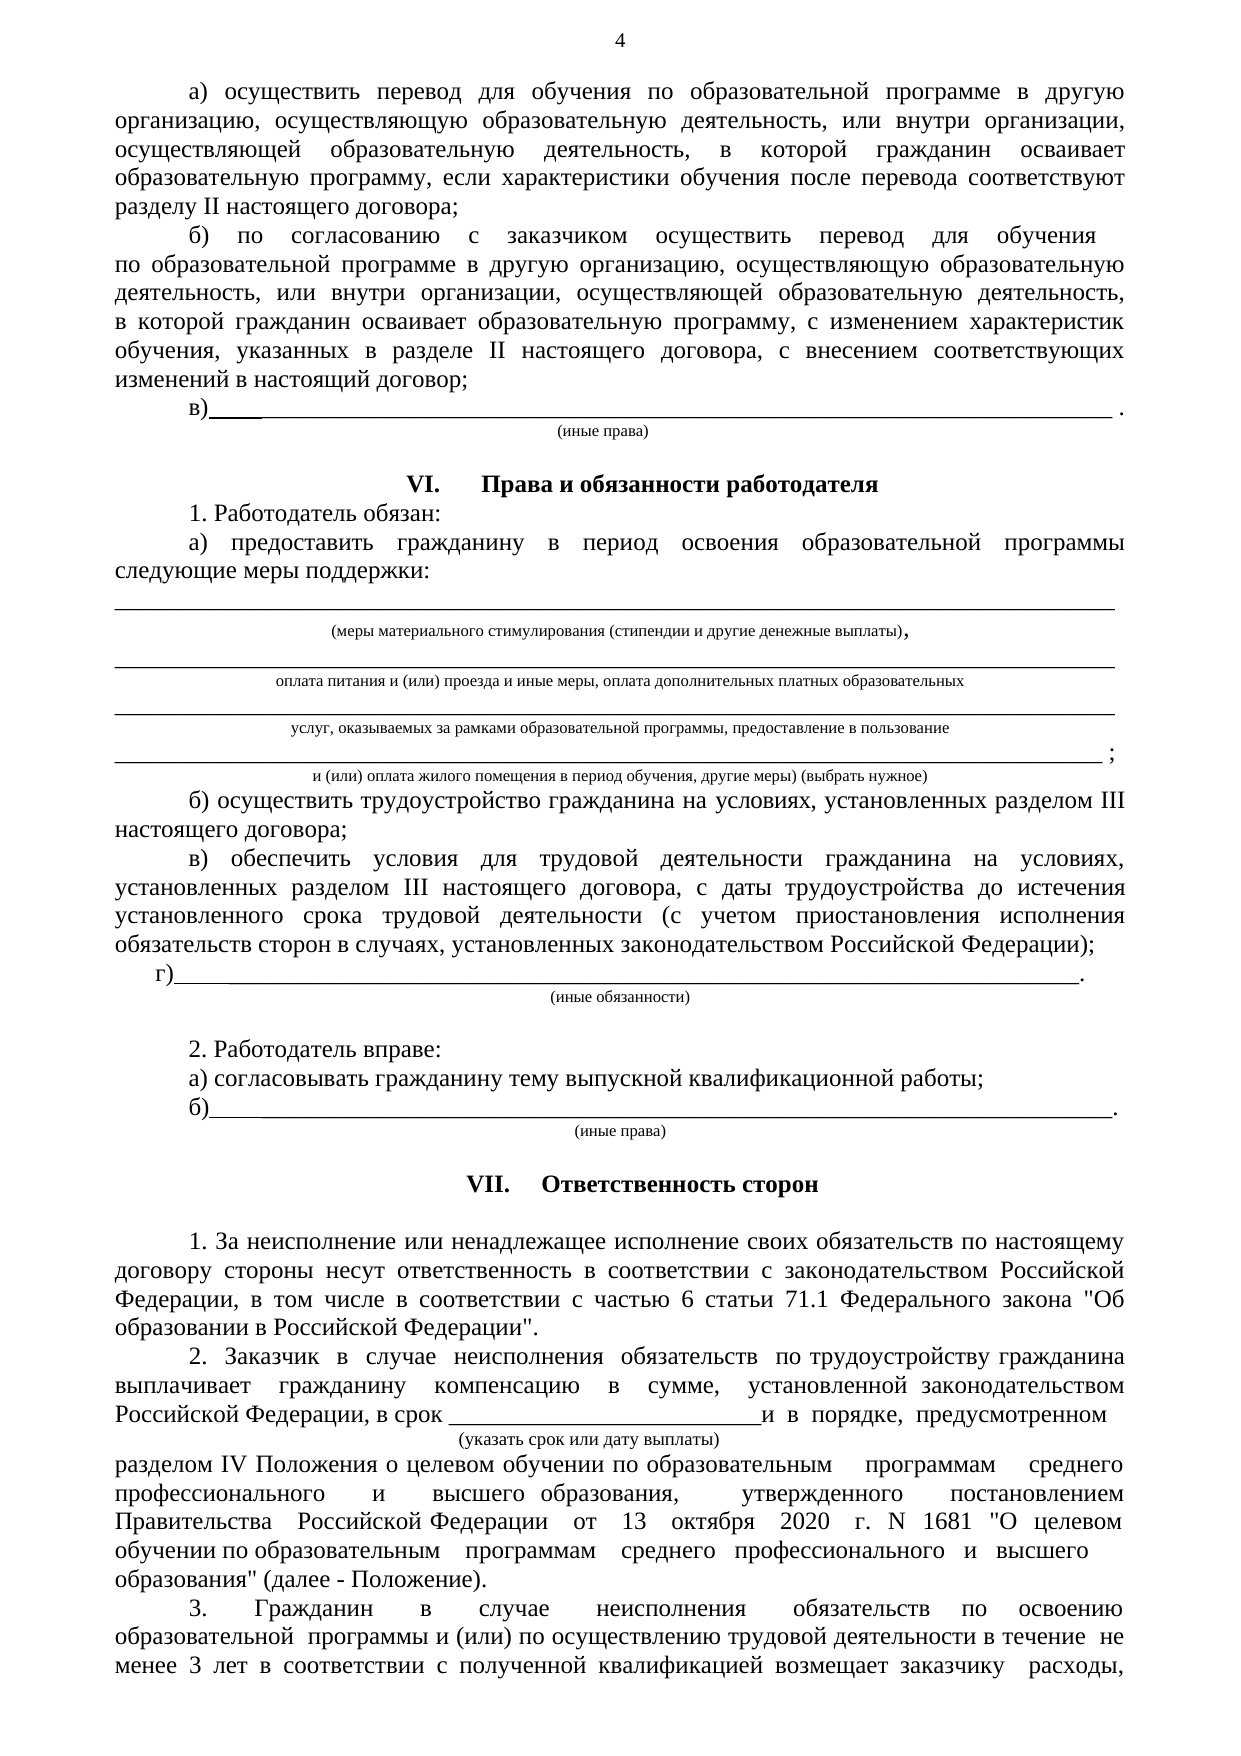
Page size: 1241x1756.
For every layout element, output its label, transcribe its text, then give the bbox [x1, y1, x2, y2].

text а) осуществить перевод для обучения по образовательной программе в другую организацию, осуществляющую образовательную деятельность, или внутри организации, осуществляющей образовательную деятельность, в которой гражданин осваивает образовательную программу, если характеристики обучения после перевода соответствуют разделу II настоящего договора; [114, 76, 1126, 220]
text а) предоставить гражданину в период освоения образовательной программы следующие меры поддержки: [114, 527, 1126, 584]
text (иные права) [483, 421, 1126, 440]
text _______________________________________________________________________________ ; [114, 737, 1126, 766]
text ________________________________________________________________________________ [114, 584, 1126, 613]
text ________________________________________________________________________________ [114, 642, 1126, 670]
text (указать срок или дату выплаты) [114, 1427, 1126, 1449]
text 1. Работодатель обязан: [114, 498, 1126, 527]
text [114, 1593, 1126, 1679]
text образования" (далее - Положение). [114, 1564, 1126, 1593]
text оплата питания и (или) проезда и иные меры, оплата дополнительных платных образовательных [114, 670, 1126, 689]
text услуг, оказываемых за рамками образовательной программы, предоставление в пользование [114, 718, 1126, 737]
text б) по согласованию с заказчиком осуществить перевод для обучения по образовательной программе в другую организацию, осуществляющую образовательную деятельность, или внутри организации, осуществляющей образовательную деятельность, в которой гражданин осваивает образовательную программу, с изменением характеристик обучения, указанных в разделе II настоящего договора, с внесением соответствующих изменений в настоящий договор; [114, 220, 1126, 392]
list Ответственность сторон [159, 1169, 1126, 1197]
text разделом IV Положения о целевом обучении по образовательным программам среднего профессионального и высшего образования, утвержденного постановлением Правительства Российской Федерации от 13 октября 2020 г. N 1681 "О целевом обучении по образовательным программам среднего профессионального и высшего [114, 1449, 1126, 1564]
text 1. За неисполнение или ненадлежащее исполнение своих обязательств по настоящему договору стороны несут ответственность в соответствии с законодательством Российской Федерации, в том числе в соответствии с частью 6 статьи 71.1 Федерального закона "Об образовании в Российской Федерации". [114, 1226, 1126, 1341]
text (меры материального стимулирования (стипендии и другие денежные выплаты), [114, 613, 1126, 642]
text и (или) оплата жилого помещения в период обучения, другие меры) (выбрать нужное) [114, 766, 1126, 785]
text в) обеспечить условия для трудовой деятельности гражданина на условиях, установленных разделом III настоящего договора, с даты трудоустройства до истечения установленного срока трудовой деятельности (с учетом приостановления исполнения обязательств сторон в случаях, установленных законодательством Российской Федерации); [114, 843, 1126, 958]
text б) осуществить трудоустройство гражданина на условиях, установленных разделом III настоящего договора; [114, 785, 1126, 843]
text 2. Работодатель вправе: [114, 1034, 1126, 1063]
text 2. Заказчик в случае неисполнения обязательств по трудоустройству гражданина выплачивает гражданину компенсацию в сумме, установленной законодательством Российской Федерации, в срок _________________________и в порядке, предусмотренном [114, 1341, 1126, 1427]
text г) ____________________________________________________________________. (иные обязанности) [114, 958, 1126, 1006]
text (иные права) [114, 1121, 1126, 1140]
list Права и обязанности работодателя [159, 469, 1126, 498]
text а) согласовывать гражданину тему выпускной квалификационной работы; [114, 1063, 1126, 1092]
text в) ____________________________________________________________________ . [114, 392, 1126, 421]
text б) ____________________________________________________________________. [114, 1092, 1126, 1121]
text ________________________________________________________________________________ [114, 689, 1126, 718]
